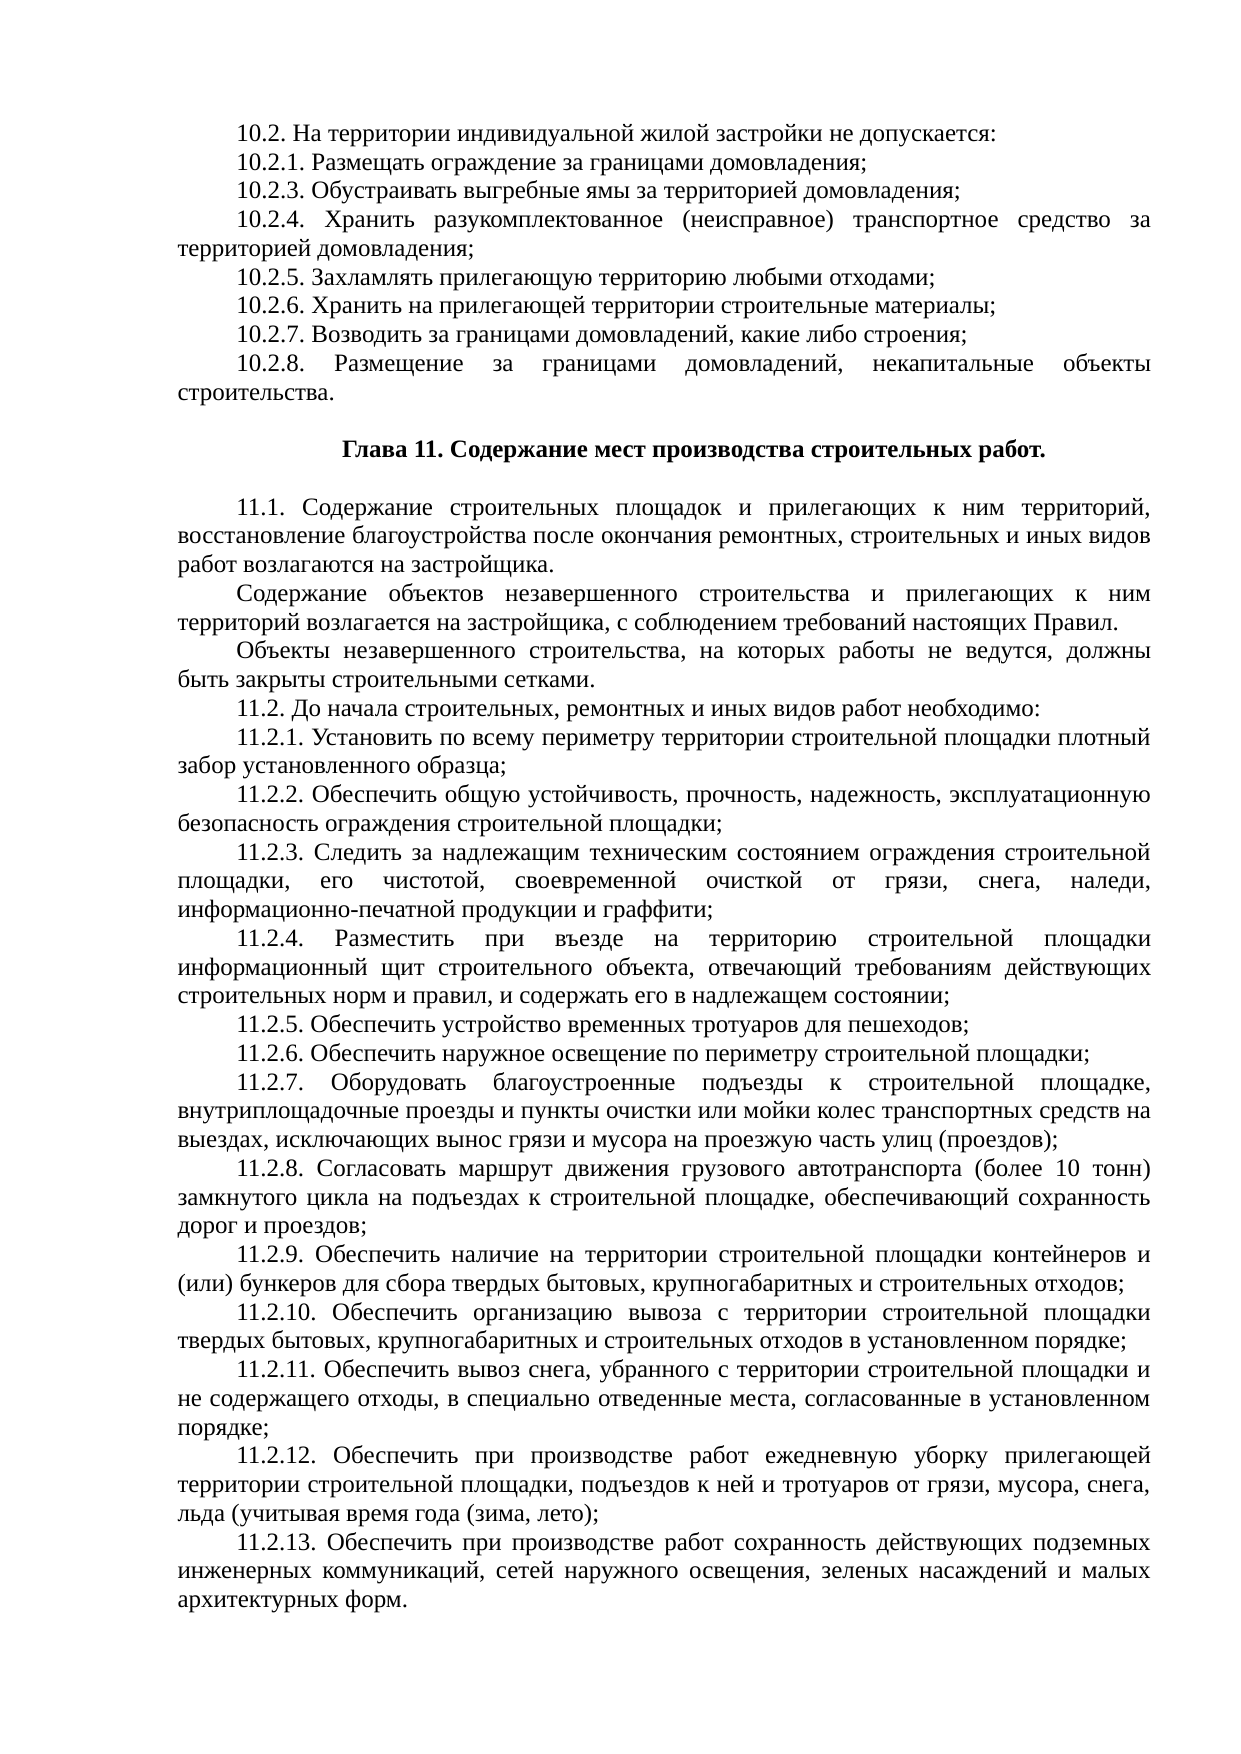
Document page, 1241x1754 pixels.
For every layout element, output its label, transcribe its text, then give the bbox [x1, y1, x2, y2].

text Объекты незавершенного строительства, на которых работы не ведутся, должны быть закрыты строительными сетками. [177, 636, 1152, 693]
text 11.2.5. Обеспечить устройство временных тротуаров для пешеходов; [177, 1009, 1152, 1038]
text 11.2.9. Обеспечить наличие на территории строительной площадки контейнеров и (или) бункеров для сбора твердых бытовых, крупногабаритных и строительных отходов; [177, 1239, 1152, 1297]
text 10.2.8. Размещение за границами домовладений, некапитальные объекты строительства. [177, 348, 1152, 406]
text 10.2.1. Размещать ограждение за границами домовладения; [177, 147, 1152, 176]
text 11.2.11. Обеспечить вывоз снега, убранного с территории строительной площадки и не содержащего отходы, в специально отведенные места, согласованные в установленном порядке; [177, 1354, 1152, 1441]
text 11.2.4. Разместить при въезде на территорию строительной площадки информационный щит строительного объекта, отвечающий требованиям действующих строительных норм и правил, и содержать его в надлежащем состоянии; [177, 923, 1152, 1009]
text 10.2.4. Хранить разукомплектованное (неисправное) транспортное средство за территорией домовладения; [177, 204, 1152, 262]
text 11.2.1. Установить по всему периметру территории строительной площадки плотный забор установленного образца; [177, 722, 1152, 779]
text 10.2.3. Обустраивать выгребные ямы за территорией домовладения; [177, 176, 1152, 204]
text 11.2.3. Следить за надлежащим техническим состоянием ограждения строительной площадки, его чистотой, своевременной очисткой от грязи, снега, наледи, информационно-печатной продукции и граффити; [177, 837, 1152, 923]
text 11.1. Содержание строительных площадок и прилегающих к ним территорий, восстановление благоустройства после окончания ремонтных, строительных и иных видов работ возлагаются на застройщика. [177, 492, 1152, 578]
text Глава 11. Содержание мест производства строительных работ. [177, 434, 1152, 463]
text 10.2.5. Захламлять прилегающую территорию любыми отходами; [177, 262, 1152, 291]
text 10.2. На территории индивидуальной жилой застройки не допускается: [177, 118, 1152, 147]
text 10.2.7. Возводить за границами домовладений, какие либо строения; [177, 319, 1152, 348]
text 11.2.2. Обеспечить общую устойчивость, прочность, надежность, эксплуатационную безопасность ограждения строительной площадки; [177, 779, 1152, 837]
text 10.2.6. Хранить на прилегающей территории строительные материалы; [177, 291, 1152, 319]
text 11.2.10. Обеспечить организацию вывоза с территории строительной площадки твердых бытовых, крупногабаритных и строительных отходов в установленном порядке; [177, 1297, 1152, 1354]
text 11.2. До начала строительных, ремонтных и иных видов работ необходимо: [177, 693, 1152, 722]
text 11.2.7. Оборудовать благоустроенные подъезды к строительной площадке, внутриплощадочные проезды и пункты очистки или мойки колес транспортных средств на выездах, исключающих вынос грязи и мусора на проезжую часть улиц (проездов); [177, 1067, 1152, 1153]
text 11.2.6. Обеспечить наружное освещение по периметру строительной площадки; [177, 1038, 1152, 1067]
text 11.2.8. Согласовать маршрут движения грузового автотранспорта (более 10 тонн) замкнутого цикла на подъездах к строительной площадке, обеспечивающий сохранность дорог и проездов; [177, 1153, 1152, 1239]
text 11.2.13. Обеспечить при производстве работ сохранность действующих подземных инженерных коммуникаций, сетей наружного освещения, зеленых насаждений и малых архитектурных форм. [177, 1527, 1152, 1613]
text Содержание объектов незавершенного строительства и прилегающих к ним территорий возлагается на застройщика, с соблюдением требований настоящих Правил. [177, 578, 1152, 636]
text 11.2.12. Обеспечить при производстве работ ежедневную уборку прилегающей территории строительной площадки, подъездов к ней и тротуаров от грязи, мусора, снега, льда (учитывая время года (зима, лето); [177, 1441, 1152, 1527]
